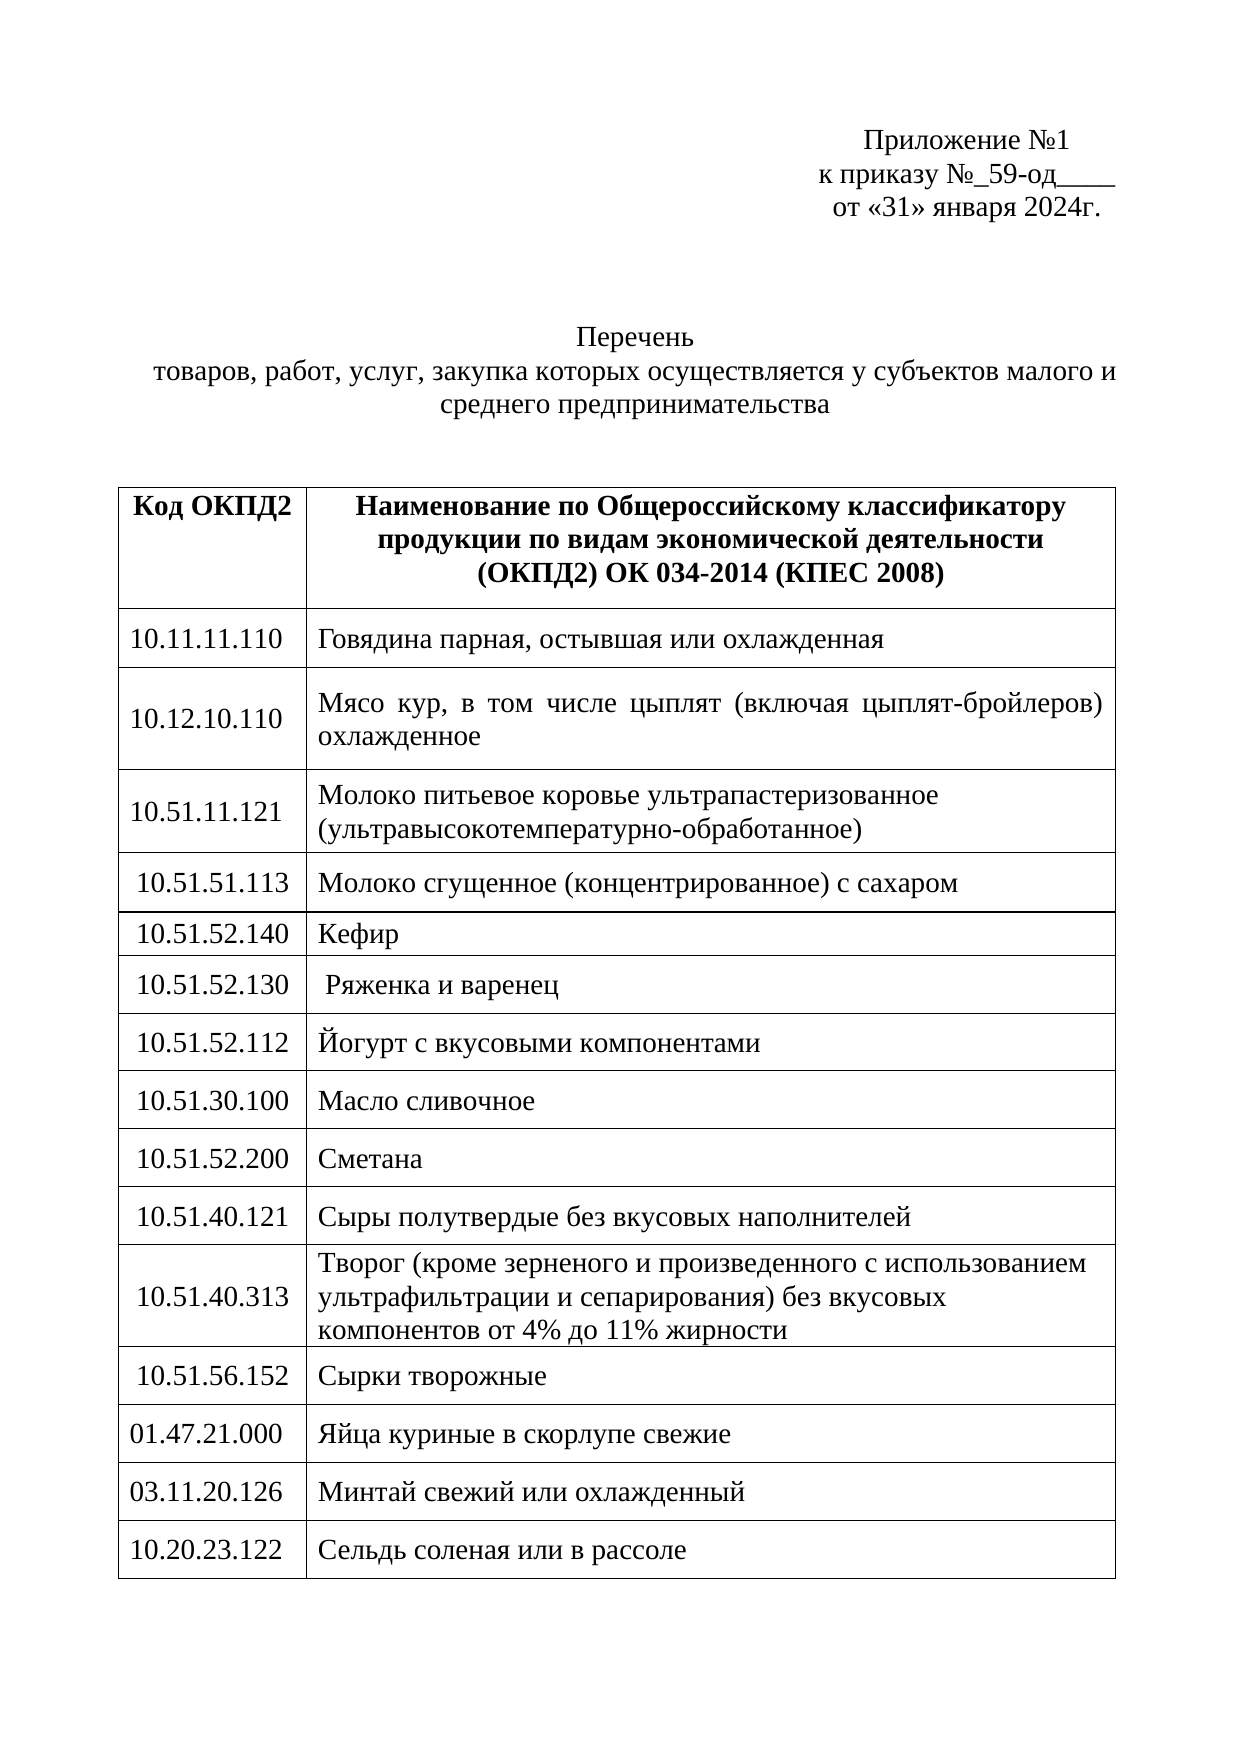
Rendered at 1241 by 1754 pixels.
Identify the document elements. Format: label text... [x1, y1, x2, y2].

table_cell 10.51.11.121 [119, 770, 306, 852]
table_cell 10.51.30.100 [119, 1071, 306, 1128]
table_cell Творог (кроме зерненого и произведенного с использованием ультрафильтрации и сепарирования) без вкусовых компонентов от 4% до 11% жирности [307, 1245, 1115, 1346]
text к приказу №_59-од____ [782, 156, 1152, 189]
table_cell Кефир [307, 913, 1115, 954]
table_cell 10.51.51.113 [119, 853, 306, 911]
table_cell Сыры полутвердые без вкусовых наполнителей [307, 1187, 1115, 1244]
table_cell 10.51.56.152 [119, 1347, 306, 1404]
text Перечень [118, 319, 1152, 353]
table_cell Мясо кур, в том числе цыплят (включая цыплят-бройлеров) охлажденное [307, 668, 1115, 769]
table_cell Яйца куриные в скорлупе свежие [307, 1405, 1115, 1462]
table_cell 01.47.21.000 [119, 1405, 306, 1462]
table_cell 10.20.23.122 [119, 1521, 306, 1577]
table_cell Масло сливочное [307, 1071, 1115, 1128]
table_cell Минтай свежий или охлажденный [307, 1463, 1115, 1519]
table_cell Сырки творожные [307, 1347, 1115, 1404]
table_cell 10.51.52.140 [119, 913, 306, 954]
table_cell 10.51.52.200 [119, 1129, 306, 1186]
table_cell 10.51.40.313 [119, 1245, 306, 1346]
text Приложение №1 [782, 122, 1152, 156]
table_cell Молоко питьевое коровье ультрапастеризованное (ультравысокотемпературно-обработанное) [307, 770, 1115, 852]
table_cell Молоко сгущенное (концентрированное) с сахаром [307, 853, 1115, 911]
table_cell 10.12.10.110 [119, 668, 306, 769]
table_cell Йогурт с вкусовыми компонентами [307, 1014, 1115, 1070]
table_cell 10.51.52.130 [119, 956, 306, 1012]
table_cell 10.51.52.112 [119, 1014, 306, 1070]
table_header Код ОКПД2 [119, 488, 306, 608]
table_cell 10.11.11.110 [119, 609, 306, 667]
table_cell Сметана [307, 1129, 1115, 1186]
table_cell 10.51.40.121 [119, 1187, 306, 1244]
text от «31» января 2024г. [782, 189, 1152, 223]
table_header Наименование по Общероссийскому классификатору продукции по видам экономической деятельности (ОКПД2) ОК 034-2014 (КПЕС 2008) [307, 488, 1115, 608]
table_cell 03.11.20.126 [119, 1463, 306, 1519]
table_cell Говядина парная, остывшая или охлажденная [307, 609, 1115, 667]
table_cell Ряженка и варенец [307, 956, 1115, 1012]
table_cell Сельдь соленая или в рассоле [307, 1521, 1115, 1577]
text товаров, работ, услуг, закупка которых осуществляется у субъектов малого и среднего предпринимательства [118, 353, 1152, 420]
